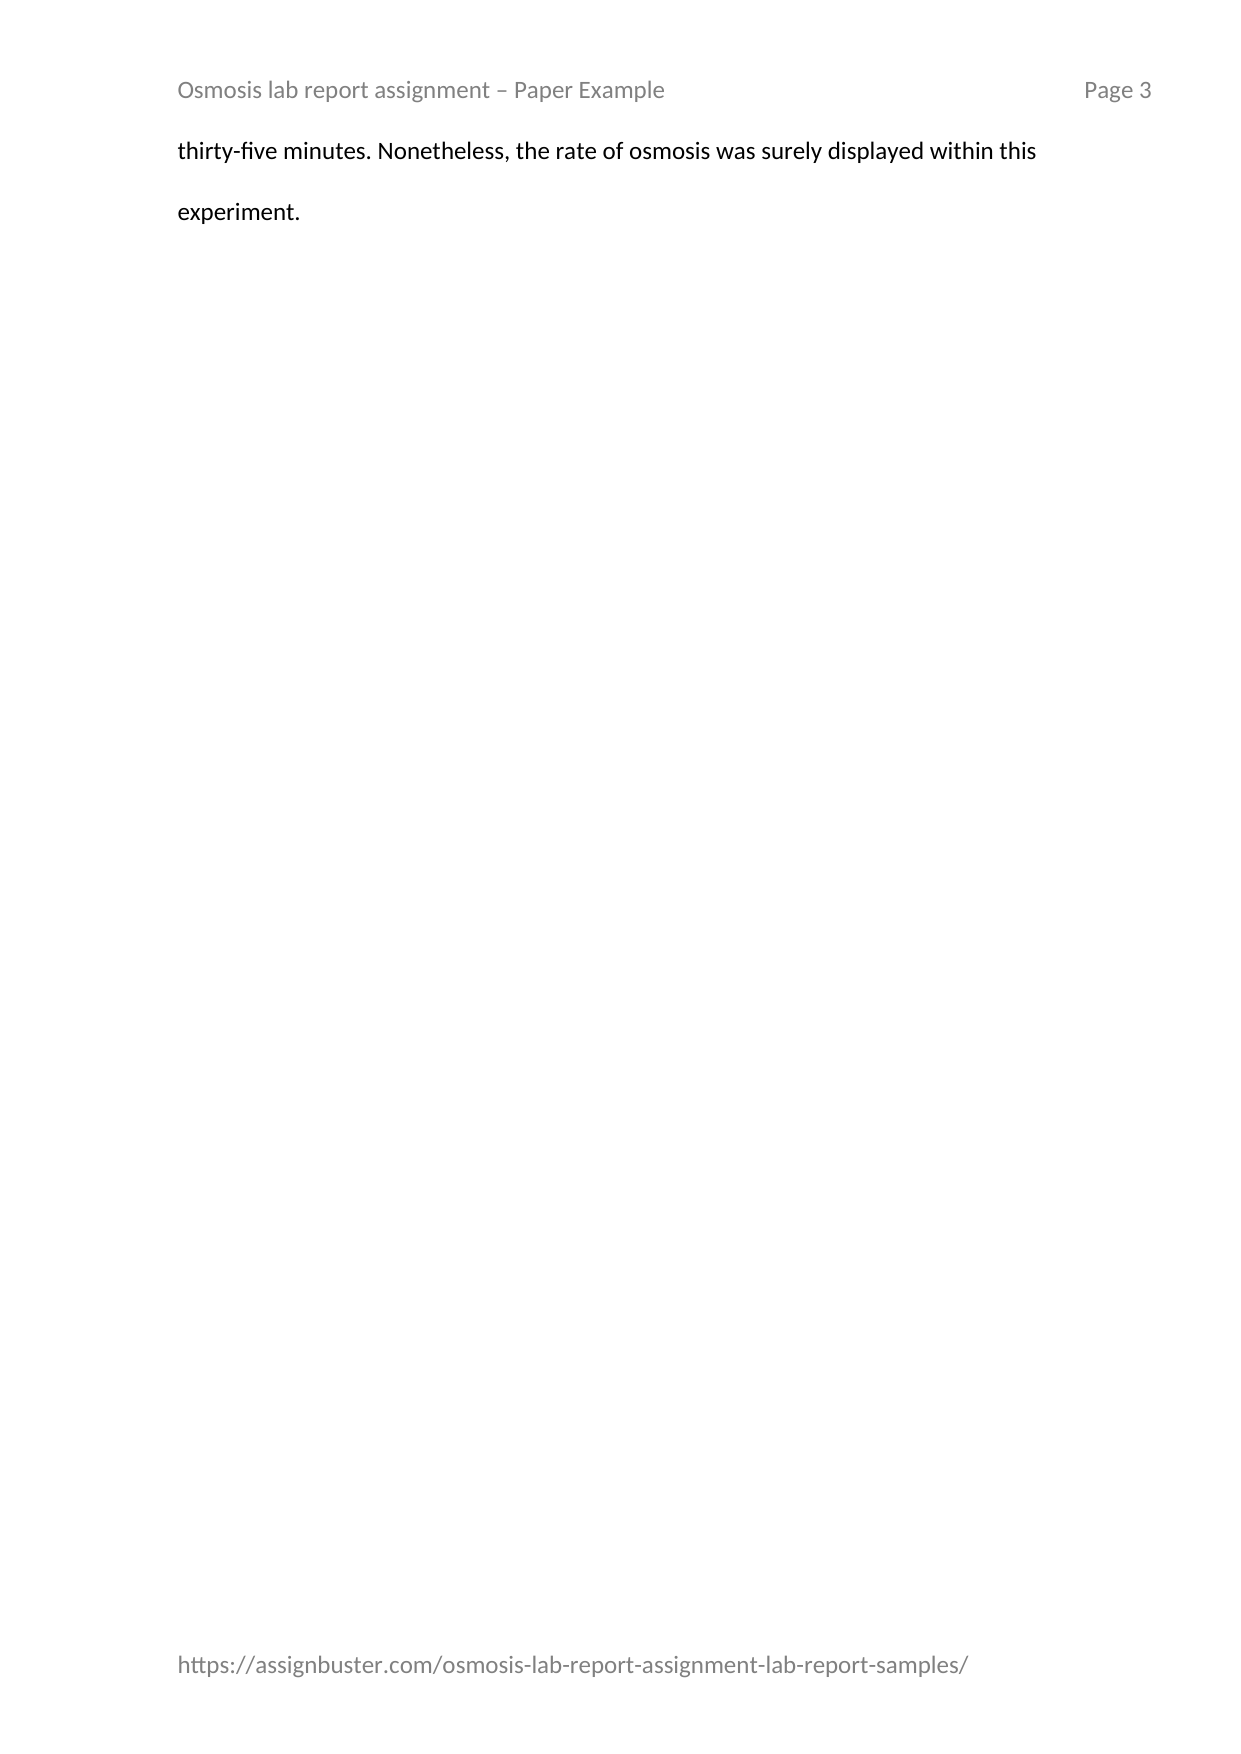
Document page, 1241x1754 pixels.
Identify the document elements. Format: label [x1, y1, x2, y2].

text [177, 135, 1152, 226]
